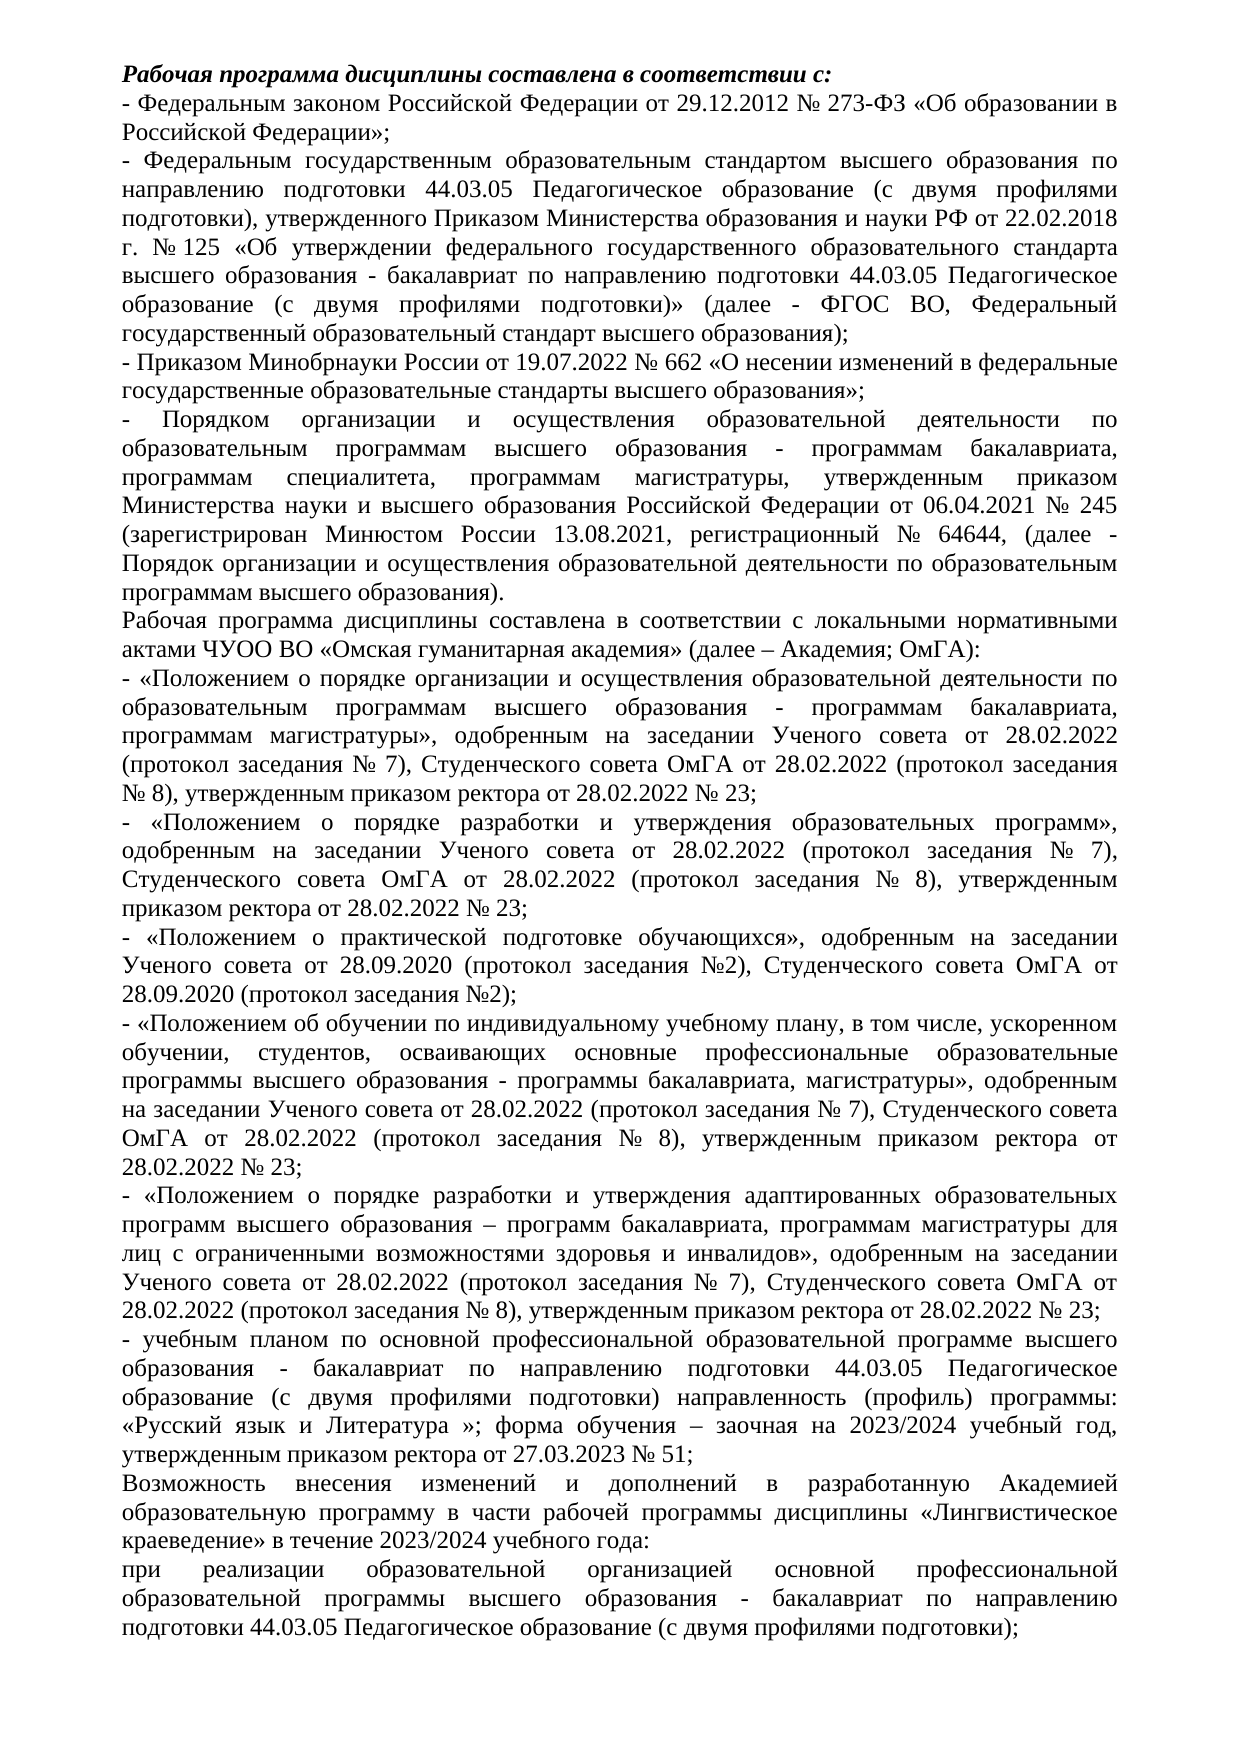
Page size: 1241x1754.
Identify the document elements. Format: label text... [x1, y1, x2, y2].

table_header Рабочая программа дисциплины составлена в соответствии с: [118, 59, 1122, 88]
table_cell - Федеральным законом Российской Федерации от 29.12.2012 № 273-ФЗ «Об образовании в Российской Федерации»; - Федеральным государственным образовательным стандартом высшего образования по направлению подготовки 44.03.05 Педагогическое образование (с двумя профилями подготовки), утвержденного Приказом Министерства образования и науки РФ от 22.02.2018 г. № 125 «Об утверждении федерального государственного образовательного стандарта высшего образования - бакалавриат по направлению подготовки 44.03.05 Педагогическое образование (с двумя профилями подготовки)» (далее - ФГОС ВО, Федеральный государственный образовательный стандарт высшего образования); - Приказом Минобрнауки России от 19.07.2022 № 662 «О несении изменений в федеральные государственные образовательные стандарты высшего образования»; - Порядком организации и осуществления образовательной деятельности по образовательным программам высшего образования - программам бакалавриата, программам специалитета, программам магистратуры, утвержденным приказом Министерства науки и высшего образования Российской Федерации от 06.04.2021 № 245 (зарегистрирован Минюстом России 13.08.2021, регистрационный № 64644, (далее - Порядок организации и осуществления образовательной деятельности по образовательным программам высшего образования). Рабочая программа дисциплины составлена в соответствии с локальными нормативными актами ЧУОО ВО «Омская гуманитарная академия» (далее – Академия; ОмГА): - «Положением о порядке организации и осуществления образовательной деятельности по образовательным программам высшего образования - программам бакалавриата, программам магистратуры», одобренным на заседании Ученого совета от 28.02.2022 (протокол заседания № 7), Студенческого совета ОмГА от 28.02.2022 (протокол заседания № 8), утвержденным приказом ректора от 28.02.2022 № 23; - «Положением о порядке разработки и утверждения образовательных программ», одобренным на заседании Ученого совета от 28.02.2022 (протокол заседания № 7), Студенческого совета ОмГА от 28.02.2022 (протокол заседания № 8), утвержденным приказом ректора от 28.02.2022 № 23; - «Положением о практической подготовке обучающихся», одобренным на заседании Ученого совета от 28.09.2020 (протокол заседания №2), Студенческого совета ОмГА от 28.09.2020 (протокол заседания №2); - «Положением об обучении по индивидуальному учебному плану, в том числе, ускоренном обучении, студентов, осваивающих основные профессиональные образовательные программы высшего образования - программы бакалавриата, магистратуры», одобренным на заседании Ученого совета от 28.02.2022 (протокол заседания № 7), Студенческого совета ОмГА от 28.02.2022 (протокол заседания № 8), утвержденным приказом ректора от 28.02.2022 № 23; - «Положением о порядке разработки и утверждения адаптированных образовательных программ высшего образования – программ бакалавриата, программам магистратуры для лиц с ограниченными возможностями здоровья и инвалидов», одобренным на заседании Ученого совета от 28.02.2022 (протокол заседания № 7), Студенческого совета ОмГА от 28.02.2022 (протокол заседания № 8), утвержденным приказом ректора от 28.02.2022 № 23; - учебным планом по основной профессиональной образовательной программе высшего образования - бакалавриат по направлению подготовки 44.03.05 Педагогическое образование (с двумя профилями подготовки) направленность (профиль) программы: «Русский язык и Литература »; форма обучения – заочная на 2023/2024 учебный год, утвержденным приказом ректора от 27.03.2023 № 51; Возможность внесения изменений и дополнений в разработанную Академией образовательную программу в части рабочей программы дисциплины «Лингвистическое краеведение» в течение 2023/2024 учебного года: при реализации образовательной организацией основной профессиональной образовательной программы высшего образования - бакалавриат по направлению подготовки 44.03.05 Педагогическое образование (с двумя профилями подготовки); [118, 88, 1122, 1662]
